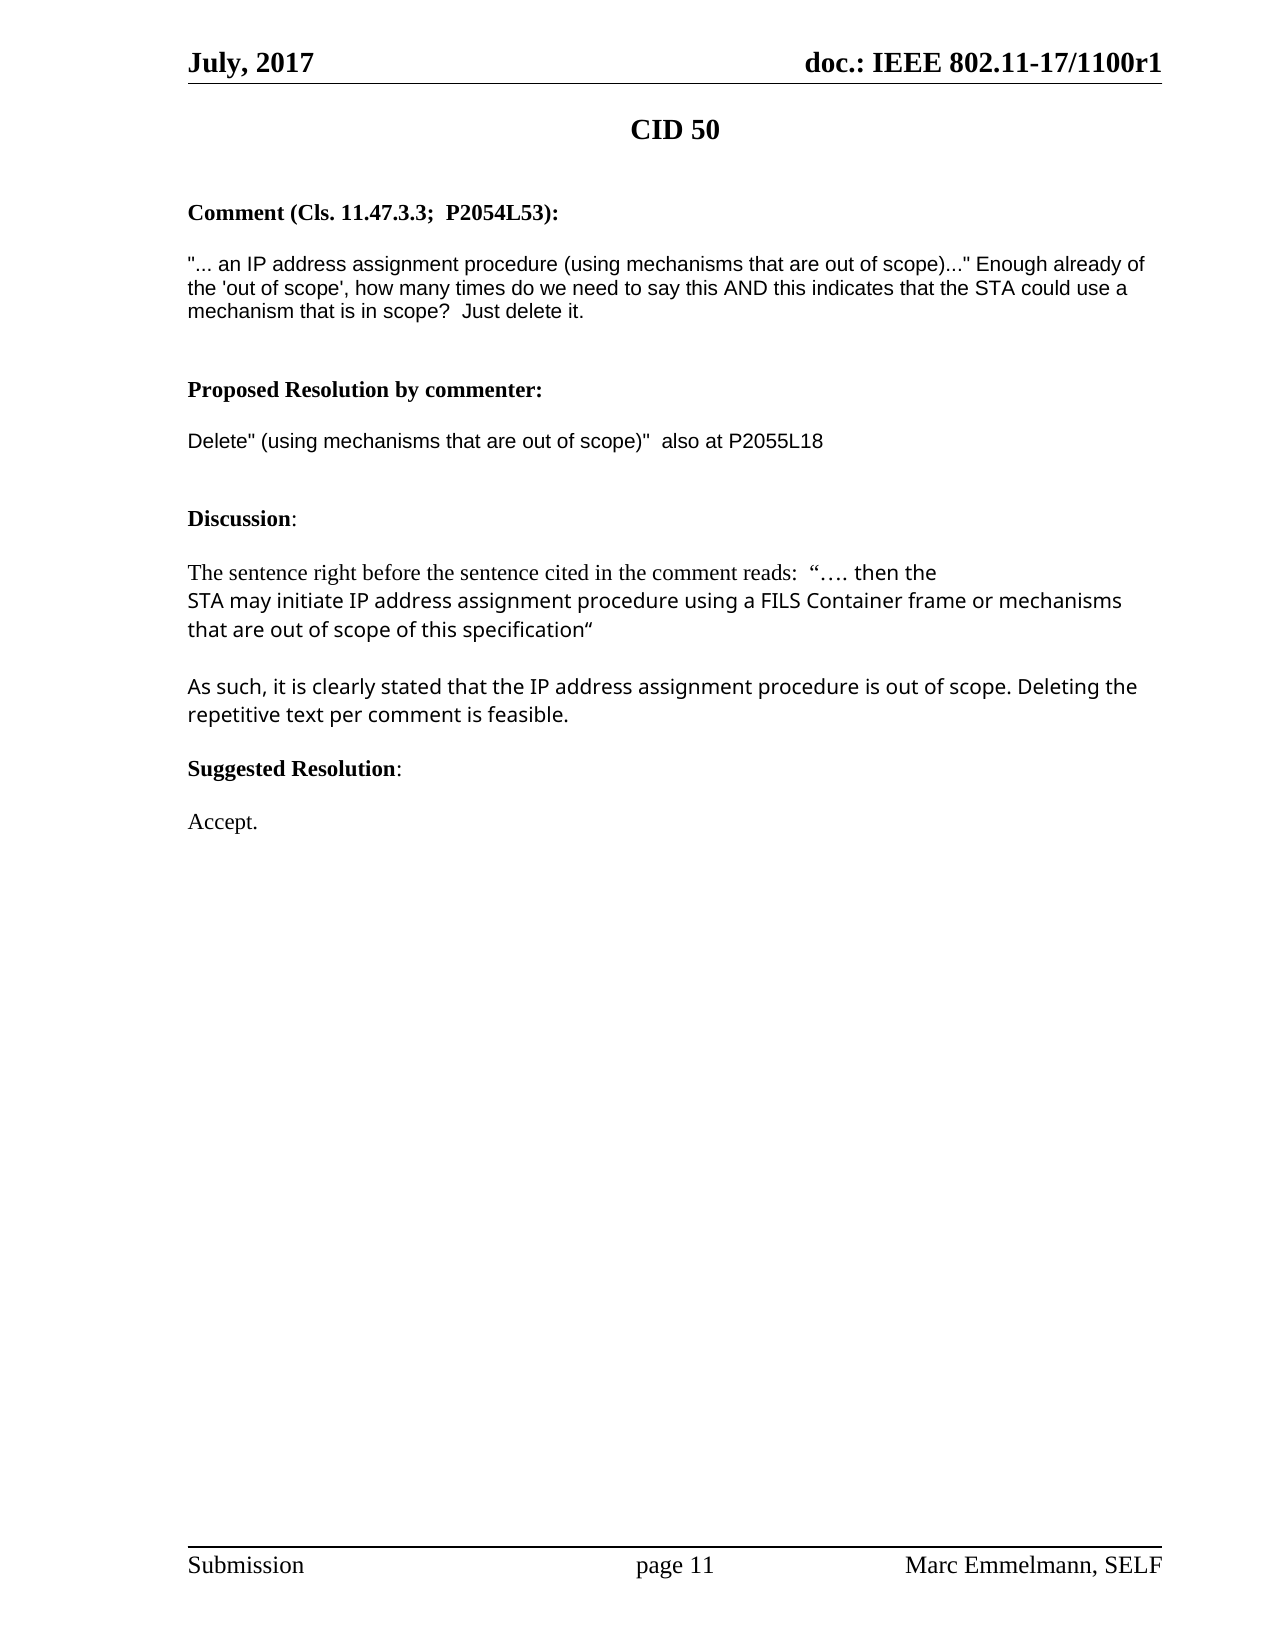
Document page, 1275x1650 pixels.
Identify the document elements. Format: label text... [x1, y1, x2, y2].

text As such, it is clearly stated that the IP address assignment procedure is out of scope. Deleting the repetitive text per comment is feasible. [187, 672, 1162, 729]
text Proposed Resolution by commenter: [187, 376, 1162, 402]
text STA may initiate IP address assignment procedure using a FILS Container frame or mechanisms [187, 587, 1162, 615]
text Discussion: [187, 505, 1162, 532]
text CID 50 [187, 112, 1162, 146]
text "... an IP address assignment procedure (using mechanisms that are out of scope)..." Enough already of the 'out of scope', how many times do we need to say this AND this indicates that the STA could use a mechanism that is in scope? Just delete it. [187, 251, 1162, 323]
text Suggested Resolution: [187, 755, 1162, 781]
text that are out of scope of this specification“ [187, 615, 1162, 643]
text The sentence right before the sentence cited in the comment reads: “…. then the [187, 558, 1162, 587]
text Delete" (using mechanisms that are out of scope)" also at P2055L18 [187, 429, 1162, 453]
text Accept. [187, 808, 1162, 834]
text Comment (Cls. 11.47.3.3; P2054L53): [187, 199, 1162, 225]
